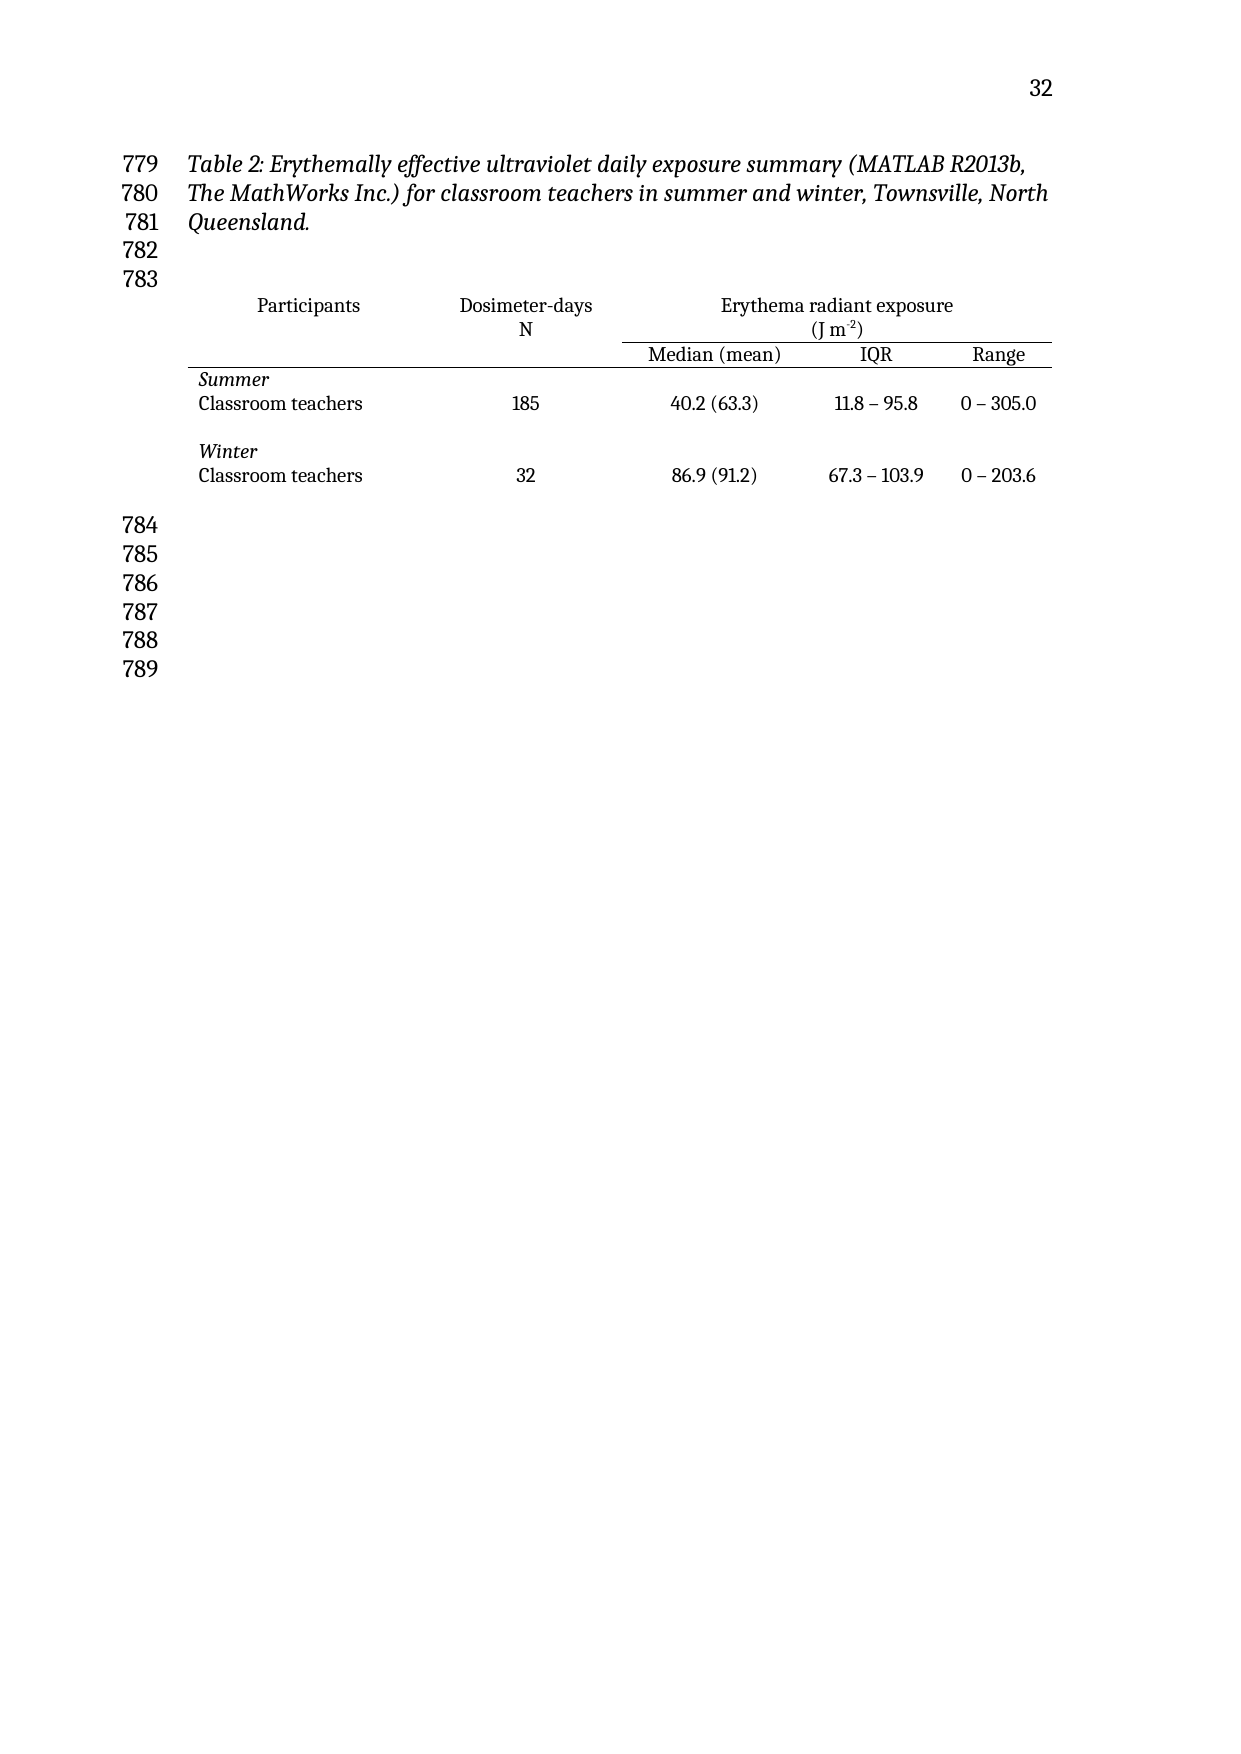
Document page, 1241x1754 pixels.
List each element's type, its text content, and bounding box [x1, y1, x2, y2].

table_cell Winter [188, 416, 1052, 463]
table_header Participants [188, 294, 429, 367]
table_cell 0 – 305.0 [945, 392, 1052, 416]
table_cell Summer [188, 368, 1052, 392]
table_cell 0 – 203.6 [945, 464, 1052, 511]
table_cell 86.9 (91.2) [622, 464, 808, 511]
table_cell 67.3 – 103.9 [808, 464, 945, 511]
table_cell IQR [808, 343, 945, 367]
table_cell 32 [430, 464, 622, 511]
table_cell 11.8 – 95.8 [808, 392, 945, 416]
table_cell 40.2 (63.3) [622, 392, 808, 416]
table_header Erythema radiant exposure (J m-2) [622, 294, 1052, 342]
text Table 2: Erythemally effective ultraviolet daily exposure summary (MATLAB R2013b, The MathWorks Inc.) for classroom teachers in summer and winter, Townsville, North Queensland. [187, 150, 1053, 236]
table_cell Median (mean) [622, 343, 808, 367]
table_cell Range [945, 343, 1052, 367]
table_cell Classroom teachers [188, 464, 429, 511]
table_cell Classroom teachers [188, 392, 429, 416]
table_header Dosimeter-days N [430, 294, 622, 367]
table_cell 185 [430, 392, 622, 416]
